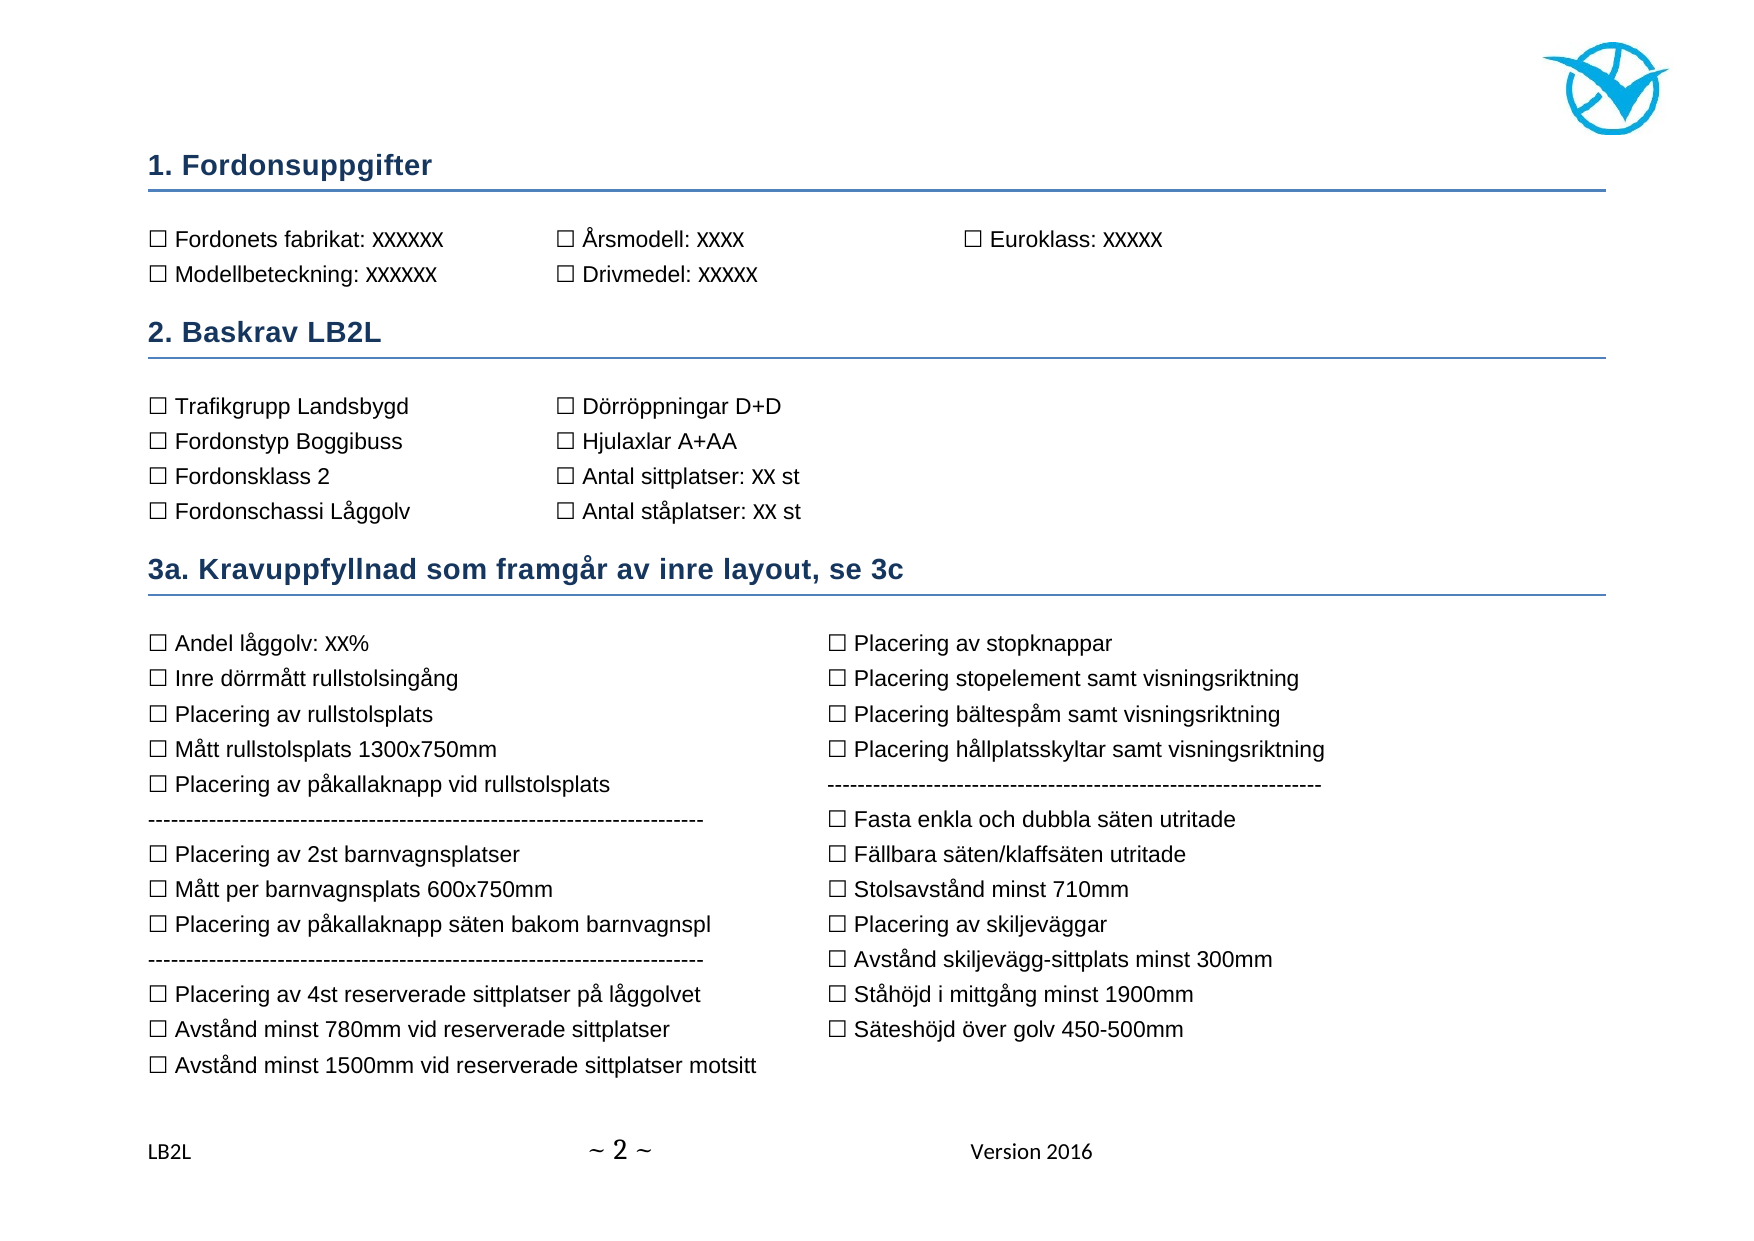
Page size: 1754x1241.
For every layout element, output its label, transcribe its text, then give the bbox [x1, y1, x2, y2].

text Fordonets fabrikat: Årsmodell: Euroklass: Modellbeteckning: Drivmedel: [148, 223, 1606, 289]
picture [1615, 42, 1673, 135]
title 3a. Kravuppfyllnad som framgår av inre layout, se 3c [148, 552, 1606, 594]
title 1. Fordonsuppgifter [148, 148, 1606, 189]
text Trafikgrupp Landsbygd Dörröppningar D+D Fordonstyp Boggibuss Hjulaxlar A+AA Fordonsklass 2 Antal sittplatser: st Fordonschassi Låggolv Antal ståplatser: st [148, 390, 1606, 527]
picture [1542, 42, 1654, 135]
title 2. Baskrav LB2L [148, 315, 1606, 357]
picture [1584, 48, 1616, 74]
